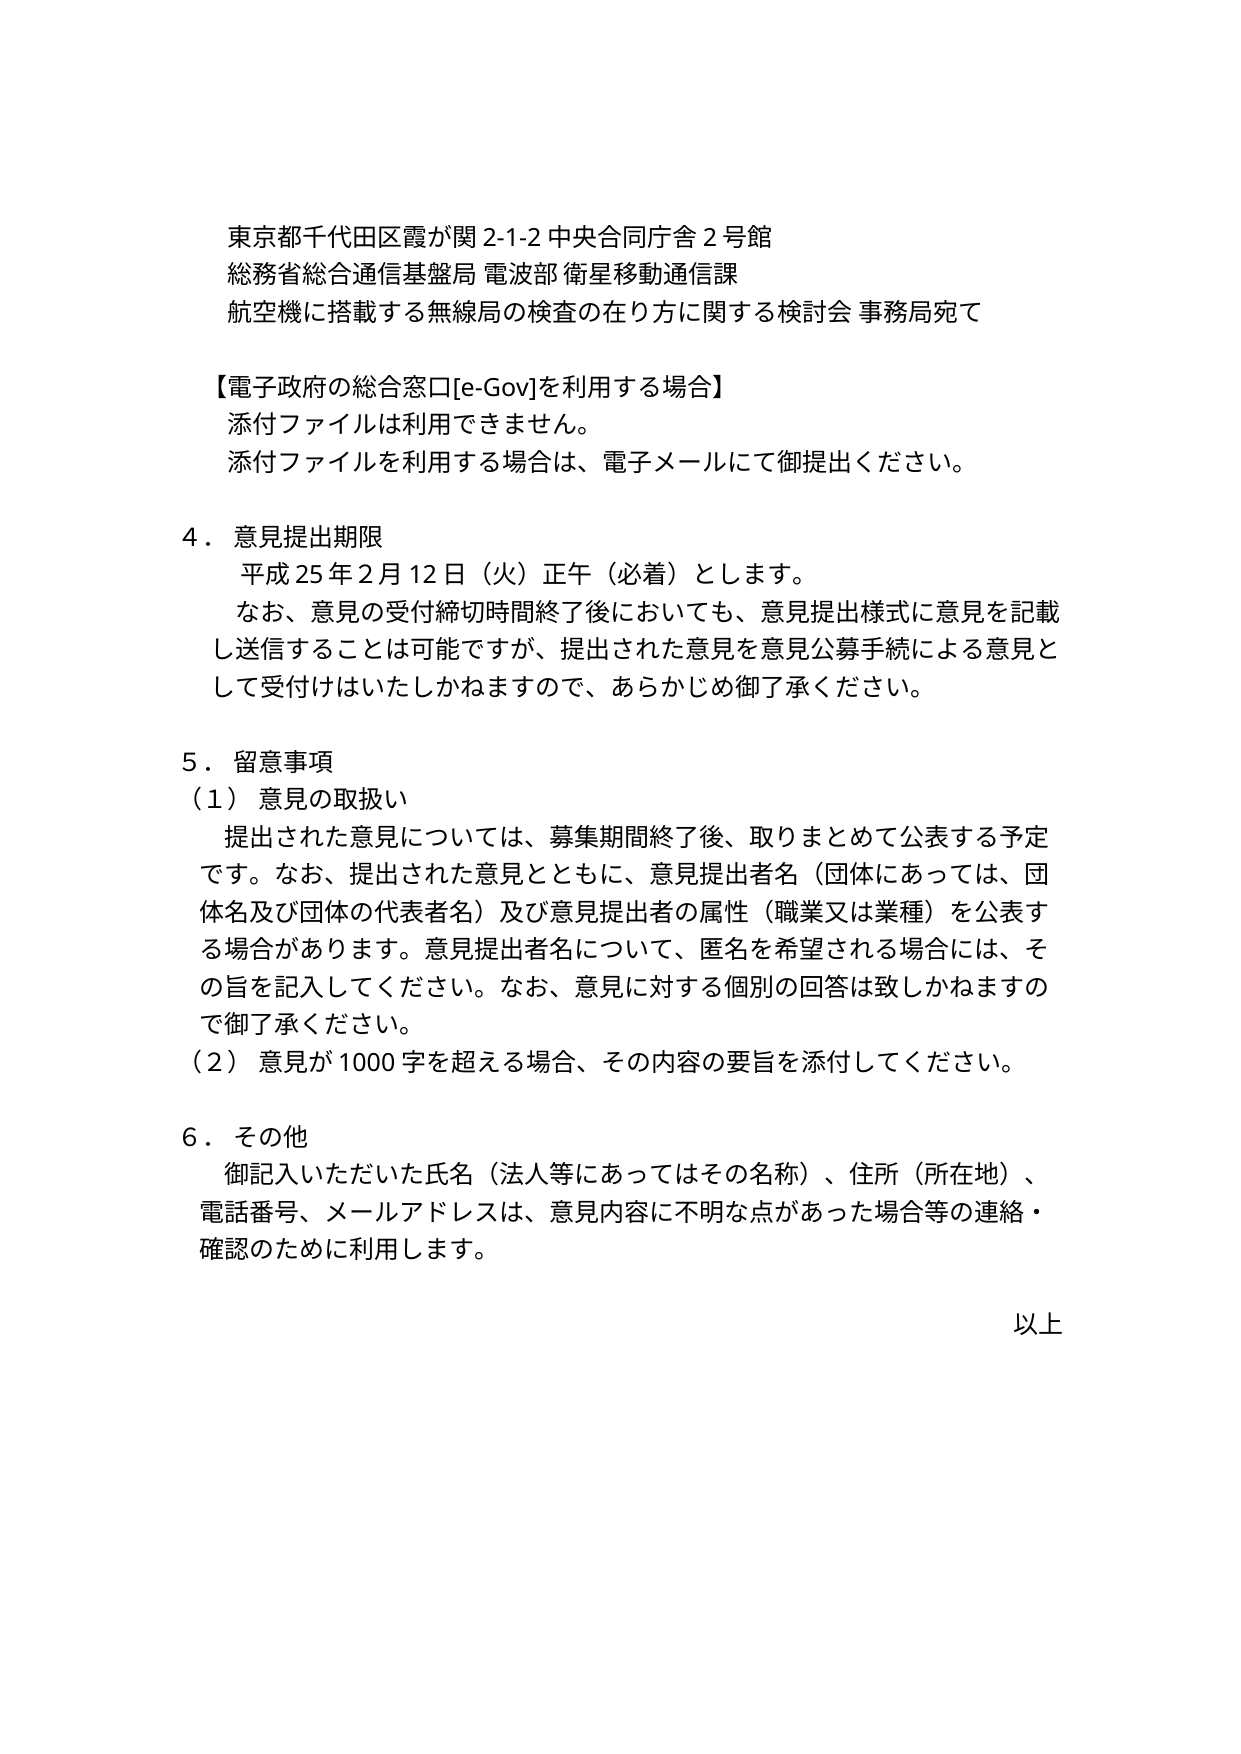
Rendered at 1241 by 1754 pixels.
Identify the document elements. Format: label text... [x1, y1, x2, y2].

text 航空機に搭載する無線局の検査の在り方に関する検討会 事務局宛て [177, 292, 1063, 329]
text 平成25年２月12日（火）正午（必着）とします。 [177, 554, 1063, 592]
text ６． その他 [177, 1117, 1063, 1154]
text 総務省総合通信基盤局 電波部 衛星移動通信課 [177, 254, 1063, 292]
text 提出された意見については、募集期間終了後、取りまとめて公表する予定です。なお、提出された意見とともに、意見提出者名（団体にあっては、団体名及び団体の代表者名）及び意見提出者の属性（職業又は業種）を公表する場合があります。意見提出者名について、匿名を希望される場合には、その旨を記入してください。なお、意見に対する個別の回答は致しかねますので御了承ください。 [199, 817, 1063, 1042]
text ４． 意見提出期限 [177, 517, 1063, 554]
text 東京都千代田区霞が関2-1-2 中央合同庁舎2号館 [177, 217, 1063, 254]
text 【電子政府の総合窓口[e-Gov]を利用する場合】 [177, 367, 1063, 404]
text 添付ファイルを利用する場合は、電子メールにて御提出ください。 [177, 442, 1063, 479]
text （２） 意見が1000 字を超える場合、その内容の要旨を添付してください。 [177, 1042, 1063, 1079]
text 御記入いただいた氏名（法人等にあってはその名称）、住所（所在地）、電話番号、メールアドレスは、意見内容に不明な点があった場合等の連絡・確認のために利用します。 [199, 1154, 1063, 1267]
text 以上 [177, 1304, 1063, 1342]
text ５． 留意事項 [177, 742, 1063, 779]
text （１） 意見の取扱い [177, 779, 1063, 817]
text なお、意見の受付締切時間終了後においても、意見提出様式に意見を記載し送信することは可能ですが、提出された意見を意見公募手続による意見として受付けはいたしかねますので、あらかじめ御了承ください。 [210, 592, 1063, 704]
text 添付ファイルは利用できません。 [177, 404, 1063, 442]
